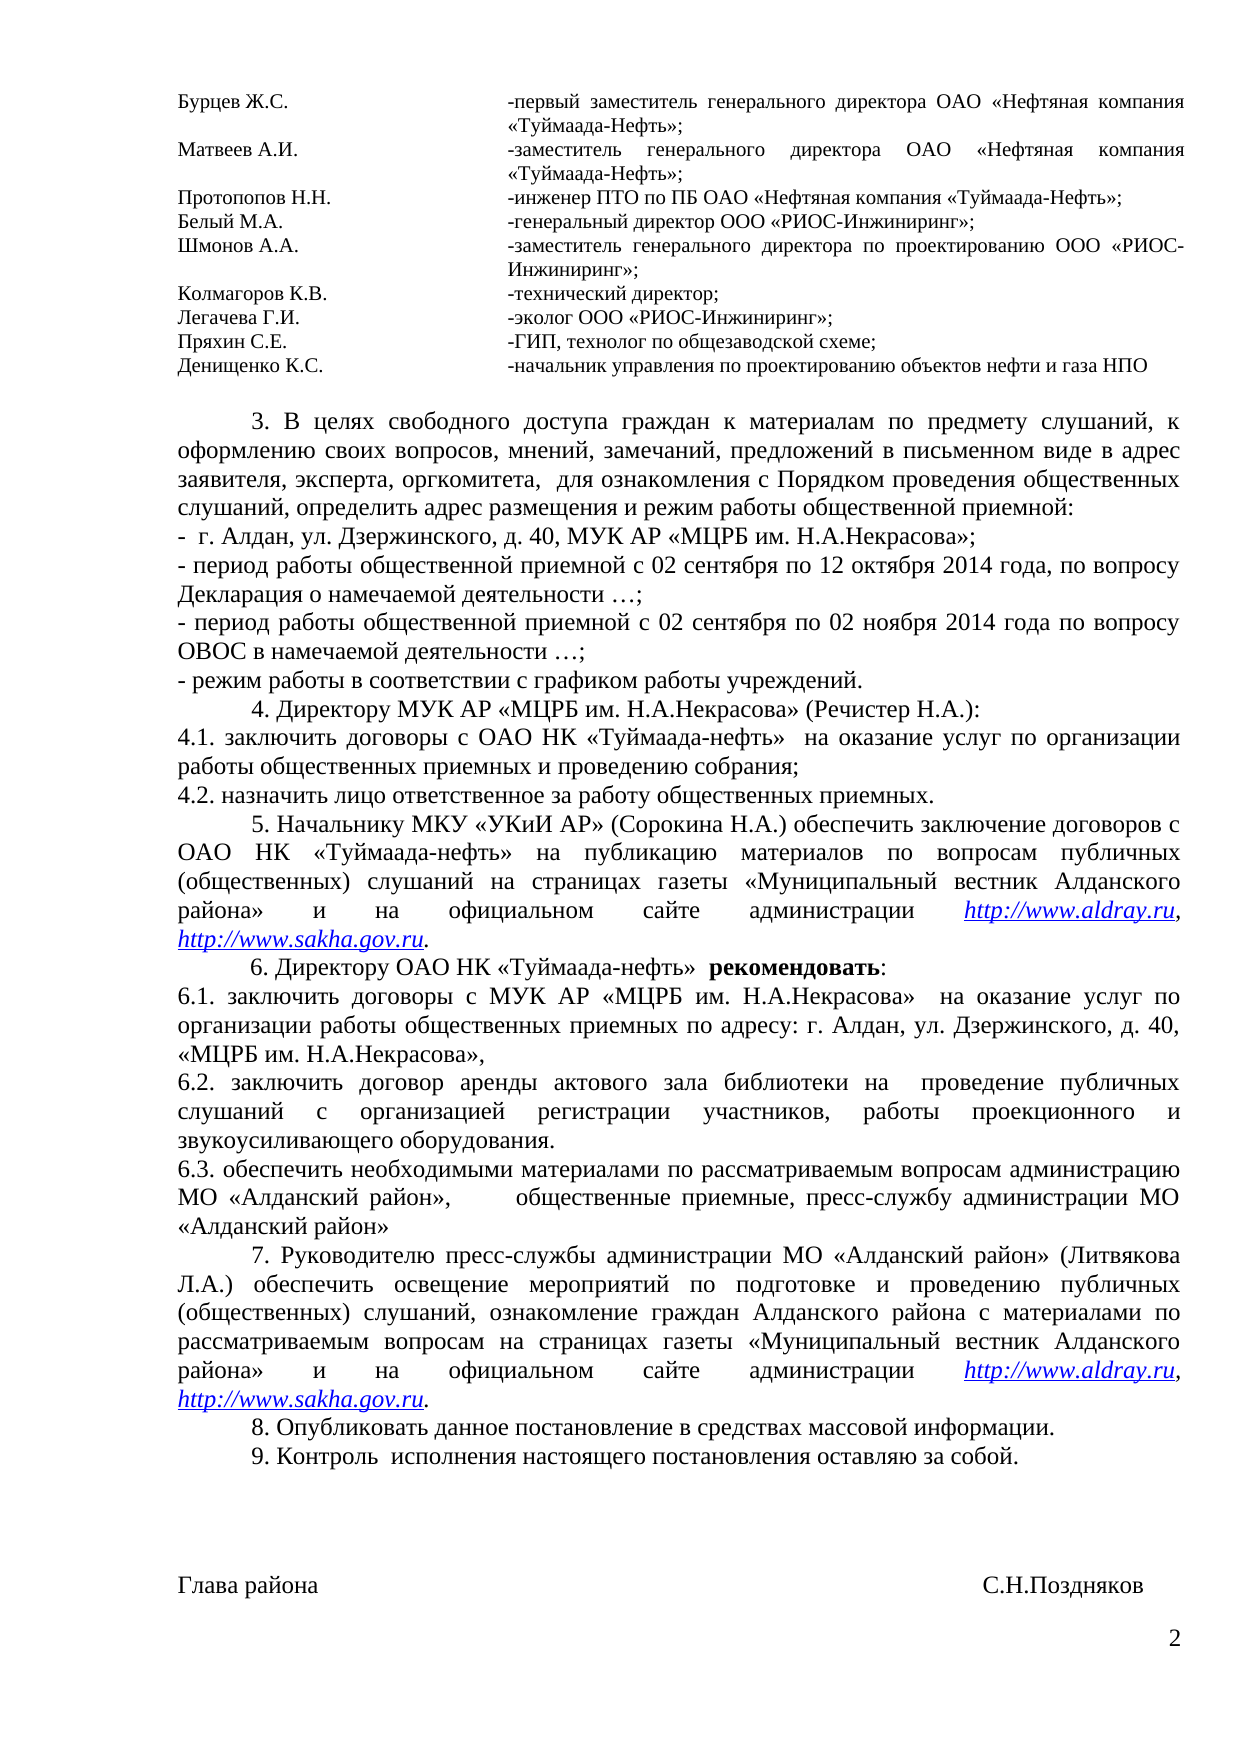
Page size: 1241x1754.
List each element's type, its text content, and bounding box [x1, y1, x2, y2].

table_cell Бурцев Ж.С. [166, 89, 496, 137]
text 6. Директору ОАО НК «Туймаада-нефть» рекомендовать: [177, 952, 1181, 981]
table_cell Пряхин С.Е. [166, 329, 496, 353]
text 3. В целях свободного доступа граждан к материалам по предмету слушаний, к оформлению своих вопросов, мнений, замечаний, предложений в письменном виде в адрес заявителя, эксперта, оргкомитета, для ознакомления с Порядком проведения общественных слушаний, определить адрес размещения и режим работы общественной приемной: [177, 406, 1181, 521]
text 7. Руководителю пресс-службы администрации МО «Алданский район» (Литвякова Л.А.) обеспечить освещение мероприятий по подготовке и проведению публичных (общественных) слушаний, ознакомление граждан Алданского района с материалами по рассматриваемым вопросам на страницах газеты «Муниципальный вестник Алданского района» и на официальном сайте администрации http://www.aldray.rи, http://www.sakha.gov.ru. [177, 1240, 1181, 1412]
text - период работы общественной приемной с 02 сентября по 02 ноября 2014 года по вопросу ОВОС в намечаемой деятельности …; [177, 607, 1181, 665]
table_cell -начальник управления по проектированию объектов нефти и газа НПО [496, 353, 1196, 377]
table_cell Колмагоров К.В. [166, 281, 496, 305]
text 6.2. заключить договор аренды актового зала библиотеки на проведение публичных слушаний с организацией регистрации участников, работы проекционного и звукоусиливающего оборудования. [177, 1067, 1181, 1154]
table_cell -эколог ООО «РИОС-Инжиниринг»; [496, 305, 1196, 329]
table_cell Легачева Г.И. [166, 305, 496, 329]
text 4.1. заключить договоры с ОАО НК «Туймаада-нефть» на оказание услуг по организации работы общественных приемных и проведению собрания; [177, 722, 1181, 780]
text 5. Начальнику МКУ «УКиИ АР» (Сорокина Н.А.) обеспечить заключение договоров с ОАО НК «Туймаада-нефть» на публикацию материалов по вопросам публичных (общественных) слушаний на страницах газеты «Муниципальный вестник Алданского района» и на официальном сайте администрации http://www.aldray.rи, http://www.sakha.gov.ru. [177, 809, 1181, 952]
table_cell -ГИП, технолог по общезаводской схеме; [496, 329, 1196, 353]
text 9. Контроль исполнения настоящего постановления оставляю за собой. [177, 1441, 1181, 1470]
table_cell Матвеев А.И. [166, 137, 496, 185]
text 4.2. назначить лицо ответственное за работу общественных приемных. [177, 780, 1181, 809]
table_cell -инженер ПТО по ПБ ОАО «Нефтяная компания «Туймаада-Нефть»; [496, 185, 1196, 209]
text 8. Опубликовать данное постановление в средствах массовой информации. [177, 1412, 1181, 1441]
text 4. Директору МУК АР «МЦРБ им. Н.А.Некрасова» (Речистер Н.А.): [177, 694, 1181, 722]
table_cell -заместитель генерального директора ОАО «Нефтяная компания «Туймаада-Нефть»; [496, 137, 1196, 185]
table_cell Денищенко К.С. [166, 353, 496, 377]
text - период работы общественной приемной с 02 сентября по 12 октября 2014 года, по вопросу Декларация о намечаемой деятельности …; [177, 550, 1181, 607]
table_cell -технический директор; [496, 281, 1196, 305]
table_cell -заместитель генерального директора по проектированию ООО «РИОС-Инжиниринг»; [496, 233, 1196, 281]
text - г. Алдан, ул. Дзержинского, д. 40, МУК АР «МЦРБ им. Н.А.Некрасова»; [177, 521, 1181, 550]
table_cell Шмонов А.А. [166, 233, 496, 281]
table_cell -генеральный директор ООО «РИОС-Инжиниринг»; [496, 209, 1196, 233]
text 6.1. заключить договоры с МУК АР «МЦРБ им. Н.А.Некрасова» на оказание услуг по организации работы общественных приемных по адресу: г. Алдан, ул. Дзержинского, д. 40, «МЦРБ им. Н.А.Некрасова», [177, 981, 1181, 1067]
text 6.3. обеспечить необходимыми материалами по рассматриваемым вопросам администрацию МО «Алданский район», общественные приемные, пресс-службу администрации МО «Алданский район» [177, 1154, 1181, 1240]
text Глава района С.Н.Поздняков [177, 1571, 1181, 1599]
table_cell -первый заместитель генерального директора ОАО «Нефтяная компания «Туймаада-Нефть»; [496, 89, 1196, 137]
table_cell Белый М.А. [166, 209, 496, 233]
table_cell Протопопов Н.Н. [166, 185, 496, 209]
text - режим работы в соответствии с графиком работы учреждений. [177, 665, 1181, 694]
